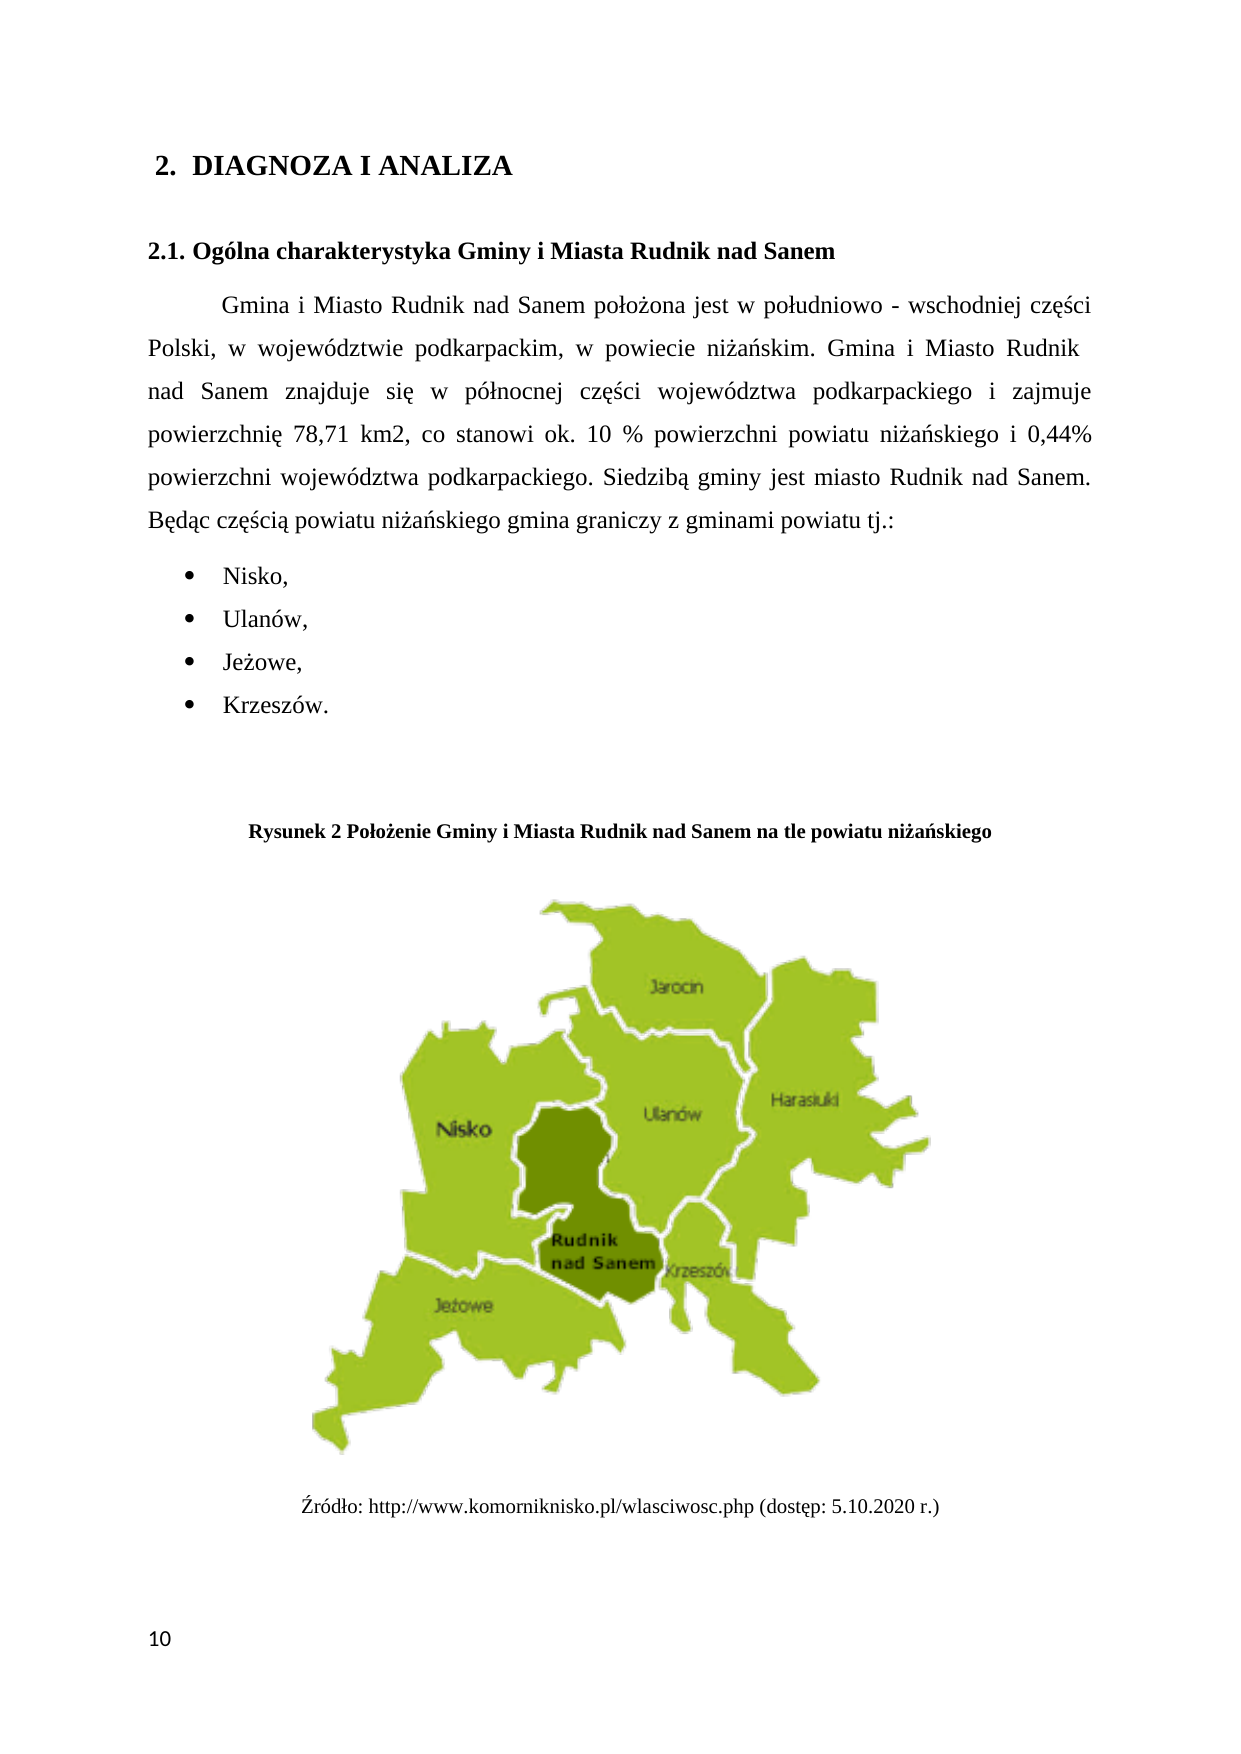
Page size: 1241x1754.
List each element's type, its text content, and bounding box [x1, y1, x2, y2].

list Nisko, [185, 561, 1093, 590]
list Ulanów, [185, 604, 1093, 633]
picture [307, 863, 933, 1480]
subtitle Ogólna charakterystyka Gminy i Miasta Rudnik nad Sanem [148, 236, 1093, 265]
list Jeżowe, [185, 647, 1093, 676]
text Rysunek 2 Położenie Gminy i Miasta Rudnik nad Sanem na tle powiatu niżańskiego [148, 818, 1093, 843]
list Krzeszów. [185, 691, 1093, 719]
text Źródło: http://www.komorniknisko.pl/wlasciwosc.php (dostęp: 5.10.2020 r.) [148, 1494, 1093, 1518]
subtitle DIAGNOZA I ANALIZA [154, 148, 1093, 181]
text Gmina i Miasto Rudnik nad Sanem położona jest w południowo - wschodniej części Polski, w województwie podkarpackim, w powiecie niżańskim. Gmina i Miasto Rudnik nad Sanem znajduje się w północnej części województwa podkarpackiego i zajmuje powierzchnię 78,71 km2, co stanowi ok. 10 % powierzchni powiatu niżańskiego i 0,44% powierzchni województwa podkarpackiego. Siedzibą gminy jest miasto Rudnik nad Sanem. Będąc częścią powiatu niżańskiego gmina graniczy z gminami powiatu tj.: [148, 290, 1093, 534]
